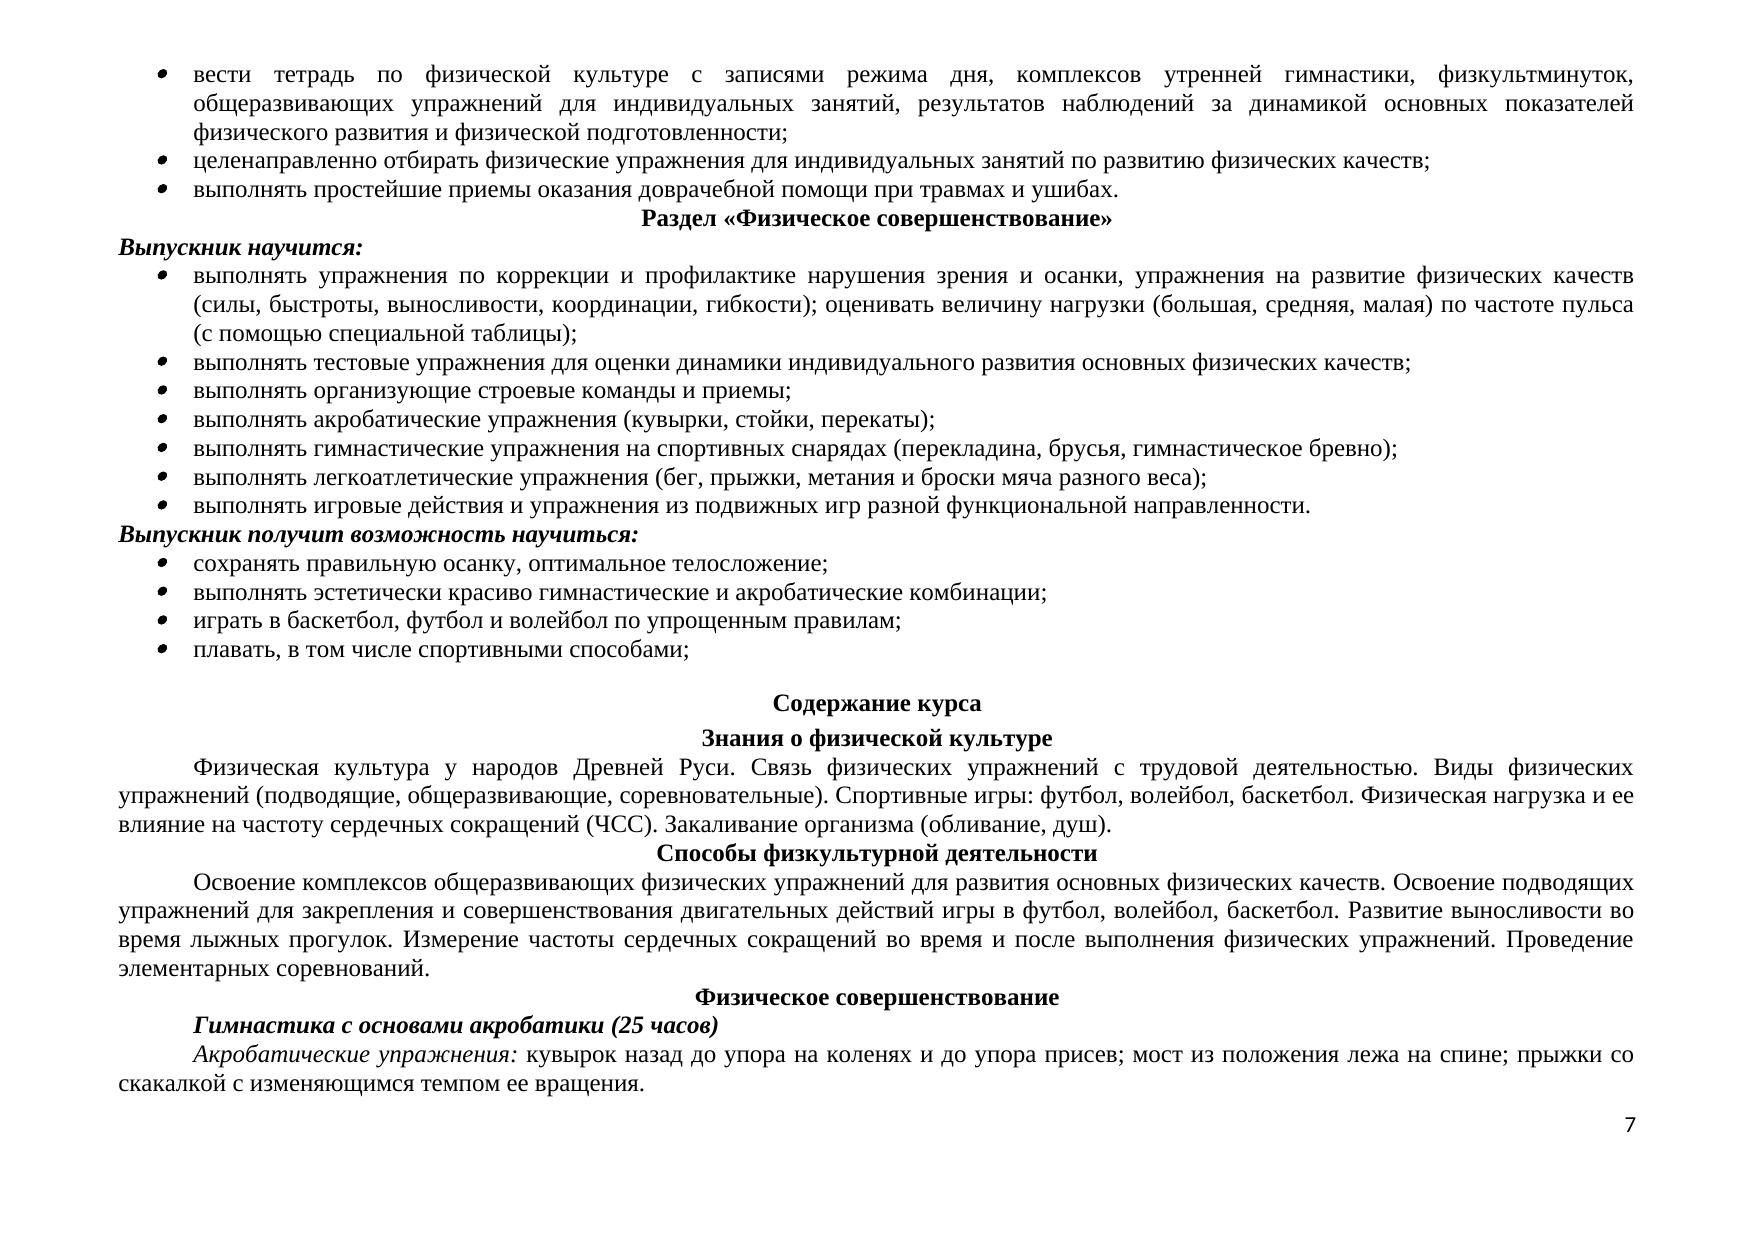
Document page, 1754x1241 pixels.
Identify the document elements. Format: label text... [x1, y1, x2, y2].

list сохранять правильную осанку, оптимальное телосложение; [156, 548, 1636, 577]
text Содержание курса [118, 688, 1636, 717]
text Способы физкультурной деятельности [118, 838, 1636, 867]
list выполнять акробатические упражнения (кувырки, стойки, перекаты); [156, 404, 1636, 433]
text Физическое совершенствование [118, 982, 1636, 1010]
list выполнять упражнения по коррекции и профилактике нарушения зрения и осанки, упражнения на развитие физических качеств (силы, быстроты, выносливости, координации, гибкости); оценивать величину нагрузки (большая, средняя, малая) по частоте пульса (с помощью специальной таблицы); [156, 260, 1636, 347]
text Знания о физической культуре [118, 723, 1636, 752]
list выполнять эстетически красиво гимнастические и акробатические комбинации; [156, 577, 1636, 605]
list выполнять простейшие приемы оказания доврачебной помощи при травмах и ушибах. [156, 174, 1636, 203]
list выполнять организующие строевые команды и приемы; [156, 375, 1636, 404]
text Акробатические упражнения: кувырок назад до упора на коленях и до упора присев; мост из положения лежа на спине; прыжки со скакалкой с изменяющимся темпом ее вращения. [118, 1039, 1636, 1097]
text Освоение комплексов общеразвивающих физических упражнений для развития основных физических качеств. Освоение подводящих упражнений для закрепления и совершенствования двигательных действий игры в футбол, волейбол, баскетбол. Развитие выносливости во время лыжных прогулок. Измерение частоты сердечных сокращений во время и после выполнения физических упражнений. Проведение элементарных соревнований. [118, 867, 1636, 982]
list выполнять гимнастические упражнения на спортивных снарядах (перекладина, брусья, гимнастическое бревно); [156, 433, 1636, 462]
list выполнять игровые действия и упражнения из подвижных игр разной функциональной направленности. [156, 490, 1636, 519]
text Гимнастика с основами акробатики (25 часов) [118, 1010, 1636, 1039]
text Выпускник получит возможность научиться: [118, 519, 1636, 548]
list вести тетрадь по физической культуре с записями режима дня, комплексов утренней гимнастики, физкультминуток, общеразвивающих упражнений для индивидуальных занятий, результатов наблюдений за динамикой основных показателей физического развития и физической подготовленности; [156, 59, 1636, 145]
list выполнять тестовые упражнения для оценки динамики индивидуального развития основных физических качеств; [156, 347, 1636, 375]
text Раздел «Физическое совершенствование» [118, 203, 1636, 232]
text Физическая культура у народов Древней Руси. Связь физических упражнений с трудовой деятельностью. Виды физических упражнений (подводящие, общеразвивающие, соревновательные). Спортивные игры: футбол, волейбол, баскетбол. Физическая нагрузка и ее влияние на частоту сердечных сокращений (ЧСС). Закаливание организма (обливание, душ). [118, 752, 1636, 838]
list целенаправленно отбирать физические упражнения для индивидуальных занятий по развитию физических качеств; [156, 145, 1636, 174]
list выполнять легкоатлетические упражнения (бег, прыжки, метания и броски мяча разного веса); [156, 462, 1636, 490]
list плавать, в том числе спортивными способами; [156, 634, 1636, 663]
list играть в баскетбол, футбол и волейбол по упрощенным правилам; [156, 605, 1636, 634]
text Выпускник научится: [118, 232, 1636, 260]
